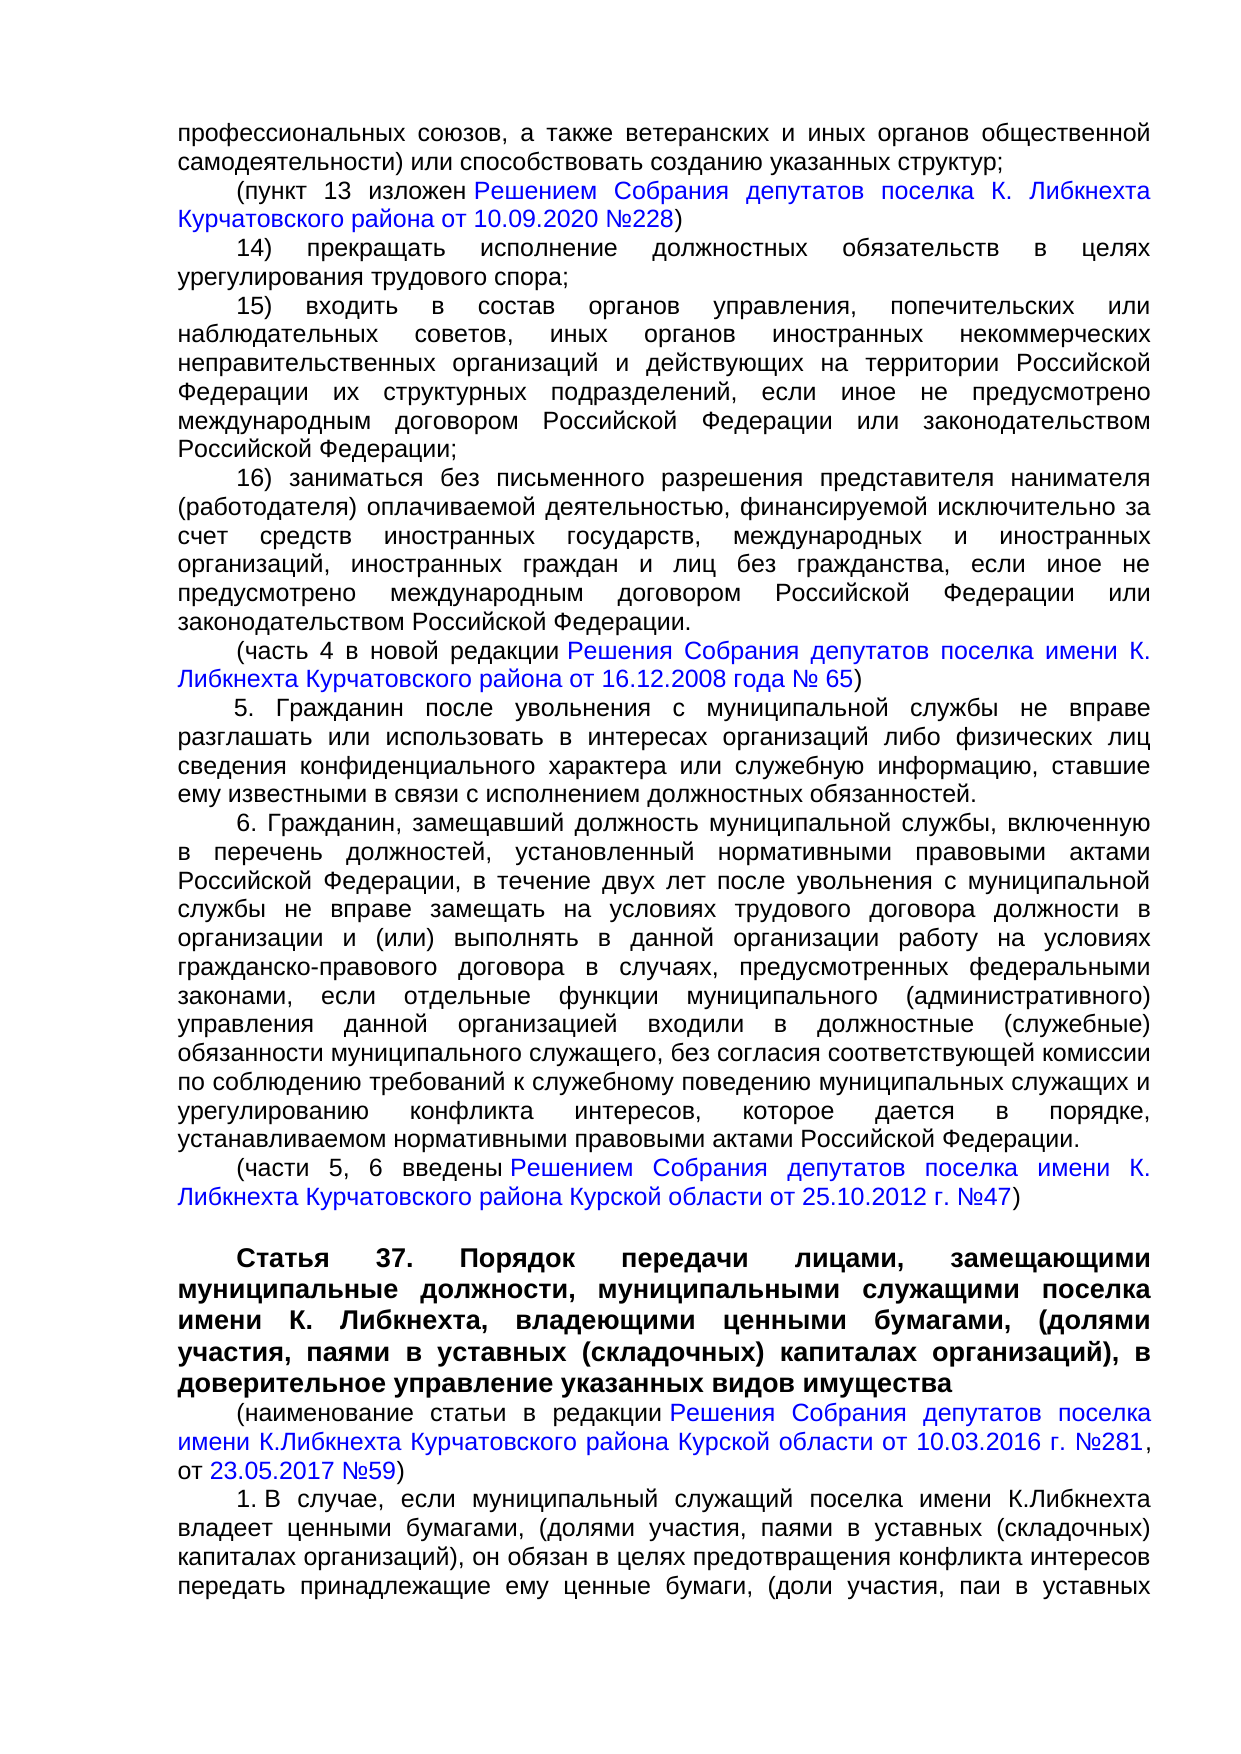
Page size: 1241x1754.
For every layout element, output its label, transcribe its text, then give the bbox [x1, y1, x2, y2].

text 14) прекращать исполнение должностных обязательств в целях урегулирования трудового спора; [177, 233, 1152, 291]
text 6. Гражданин, замещавший должность муниципальной службы, включенную в перечень должностей, установленный нормативными правовыми актами Российской Федерации, в течение двух лет после увольнения с муниципальной службы не вправе замещать на условиях трудового договора должности в организации и (или) выполнять в данной организации работу на условиях гражданско-правового договора в случаях, предусмотренных федеральными законами, если отдельные функции муниципального (административного) управления данной организацией входили в должностные (служебные) обязанности муниципального служащего, без согласия соответствующей комиссии по соблюдению требований к служебному поведению муниципальных служащих и урегулированию конфликта интересов, которое дается в порядке, устанавливаемом нормативными правовыми актами Российской Федерации. [177, 808, 1152, 1153]
text 5. Гражданин после увольнения с муниципальной службы не вправе разглашать или использовать в интересах организаций либо физических лиц сведения конфиденциального характера или служебную информацию, ставшие ему известными в связи с исполнением должностных обязанностей. [177, 693, 1152, 808]
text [177, 118, 1152, 176]
text 15) входить в состав органов управления, попечительских или наблюдательных советов, иных органов иностранных некоммерческих неправительственных организаций и действующих на территории Российской Федерации их структурных подразделений, если иное не предусмотрено международным договором Российской Федерации или законодательством Российской Федерации; [177, 291, 1152, 463]
text Статья 37. Порядок передачи лицами, замещающими муниципальные должности, муниципальными служащими поселка имени К. Либкнехта, владеющими ценными бумагами, (долями участия, паями в уставных (складочных) капиталах организаций), в доверительное управление указанных видов имущества [177, 1242, 1152, 1398]
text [177, 1484, 1152, 1599]
text 16) заниматься без письменного разрешения представителя нанимателя (работодателя) оплачиваемой деятельностью, финансируемой исключительно за счет средств иностранных государств, международных и иностранных организаций, иностранных граждан и лиц без гражданства, если иное не предусмотрено международным договором Российской Федерации или законодательством Российской Федерации. [177, 463, 1152, 636]
text (наименование статьи в редакции Решения Собрания депутатов поселка имени К.Либкнехта Курчатовского района Курской области от 10.03.2016 г. №281, от 23.05.2017 №59) [177, 1398, 1152, 1484]
text (части 5, 6 введены Решением Собрания депутатов поселка имени К. Либкнехта Курчатовского района Курской области от 25.10.2012 г. №47) [177, 1153, 1152, 1211]
text (часть 4 в новой редакции Решения Собрания депутатов поселка имени К. Либкнехта Курчатовского района от 16.12.2008 года № 65) [177, 636, 1152, 693]
text (пункт 13 изложен Решением Собрания депутатов поселка К. Либкнехта Курчатовского района от 10.09.2020 №228) [177, 176, 1152, 233]
